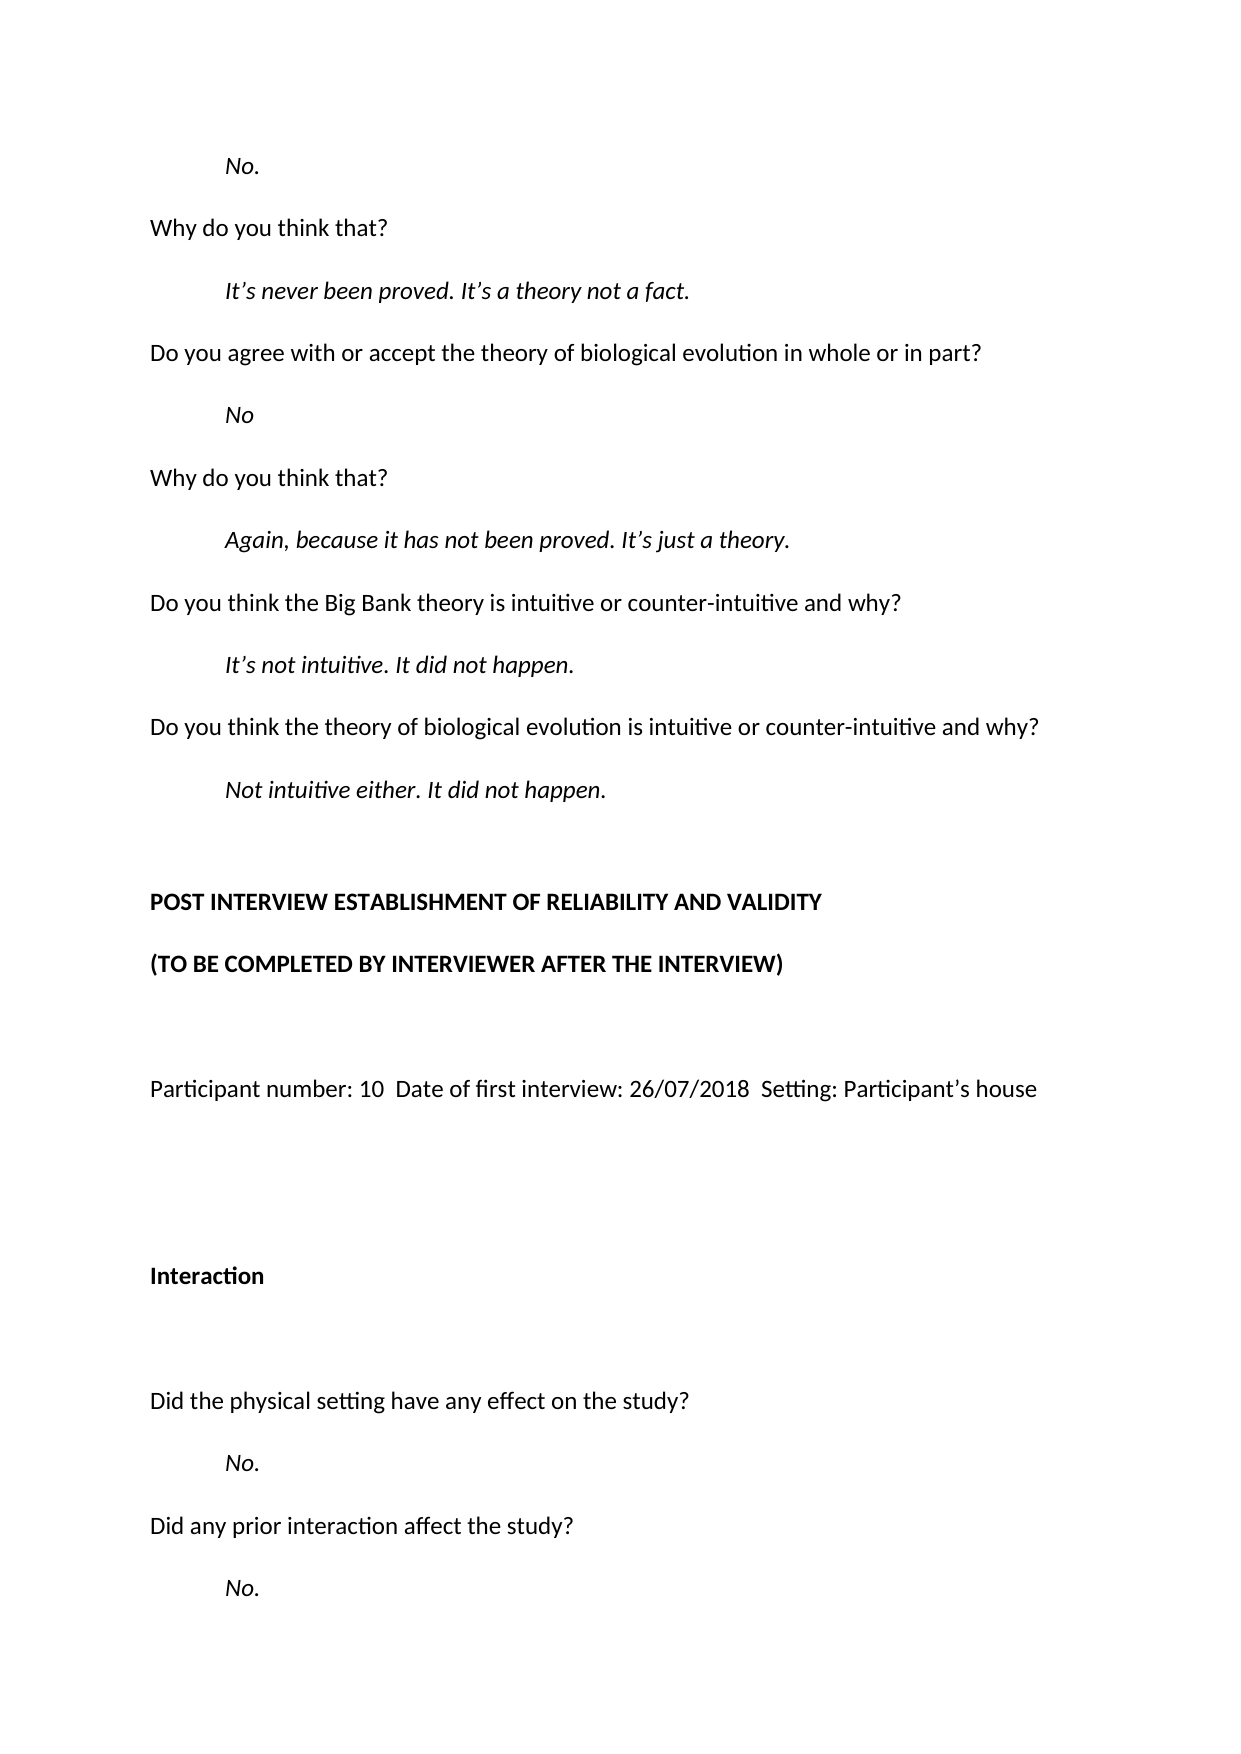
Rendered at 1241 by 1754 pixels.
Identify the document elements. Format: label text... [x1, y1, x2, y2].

text Why do you think that? [150, 212, 1090, 243]
text Do you think the Big Bank theory is intuitive or counter-intuitive and why? [150, 587, 1090, 617]
text No [225, 399, 1090, 430]
text POST INTERVIEW ESTABLISHMENT OF RELIABILITY AND VALIDITY [150, 886, 1090, 916]
text It’s not intuitive. It did not happen. [225, 649, 1090, 680]
text Again, because it has not been proved. It’s just a theory. [225, 524, 1090, 555]
text Interaction [150, 1260, 1090, 1291]
text No. [225, 150, 1090, 181]
text No. [225, 1447, 1090, 1478]
text Did any prior interaction affect the study? [150, 1510, 1090, 1540]
text No. [225, 1572, 1090, 1603]
text (TO BE COMPLETED BY INTERVIEWER AFTER THE INTERVIEW) [150, 948, 1090, 979]
text It’s never been proved. It’s a theory not a fact. [225, 275, 1090, 305]
text Not intuitive either. It did not happen. [225, 774, 1090, 804]
text Why do you think that? [150, 462, 1090, 492]
text Participant number: 10 Date of first interview: 26/07/2018 Setting: Participant’s house [150, 1073, 1090, 1104]
text Do you think the theory of biological evolution is intuitive or counter-intuitive and why? [150, 712, 1090, 742]
text Do you agree with or accept the theory of biological evolution in whole or in part? [150, 337, 1090, 368]
text Did the physical setting have any effect on the study? [150, 1385, 1090, 1416]
